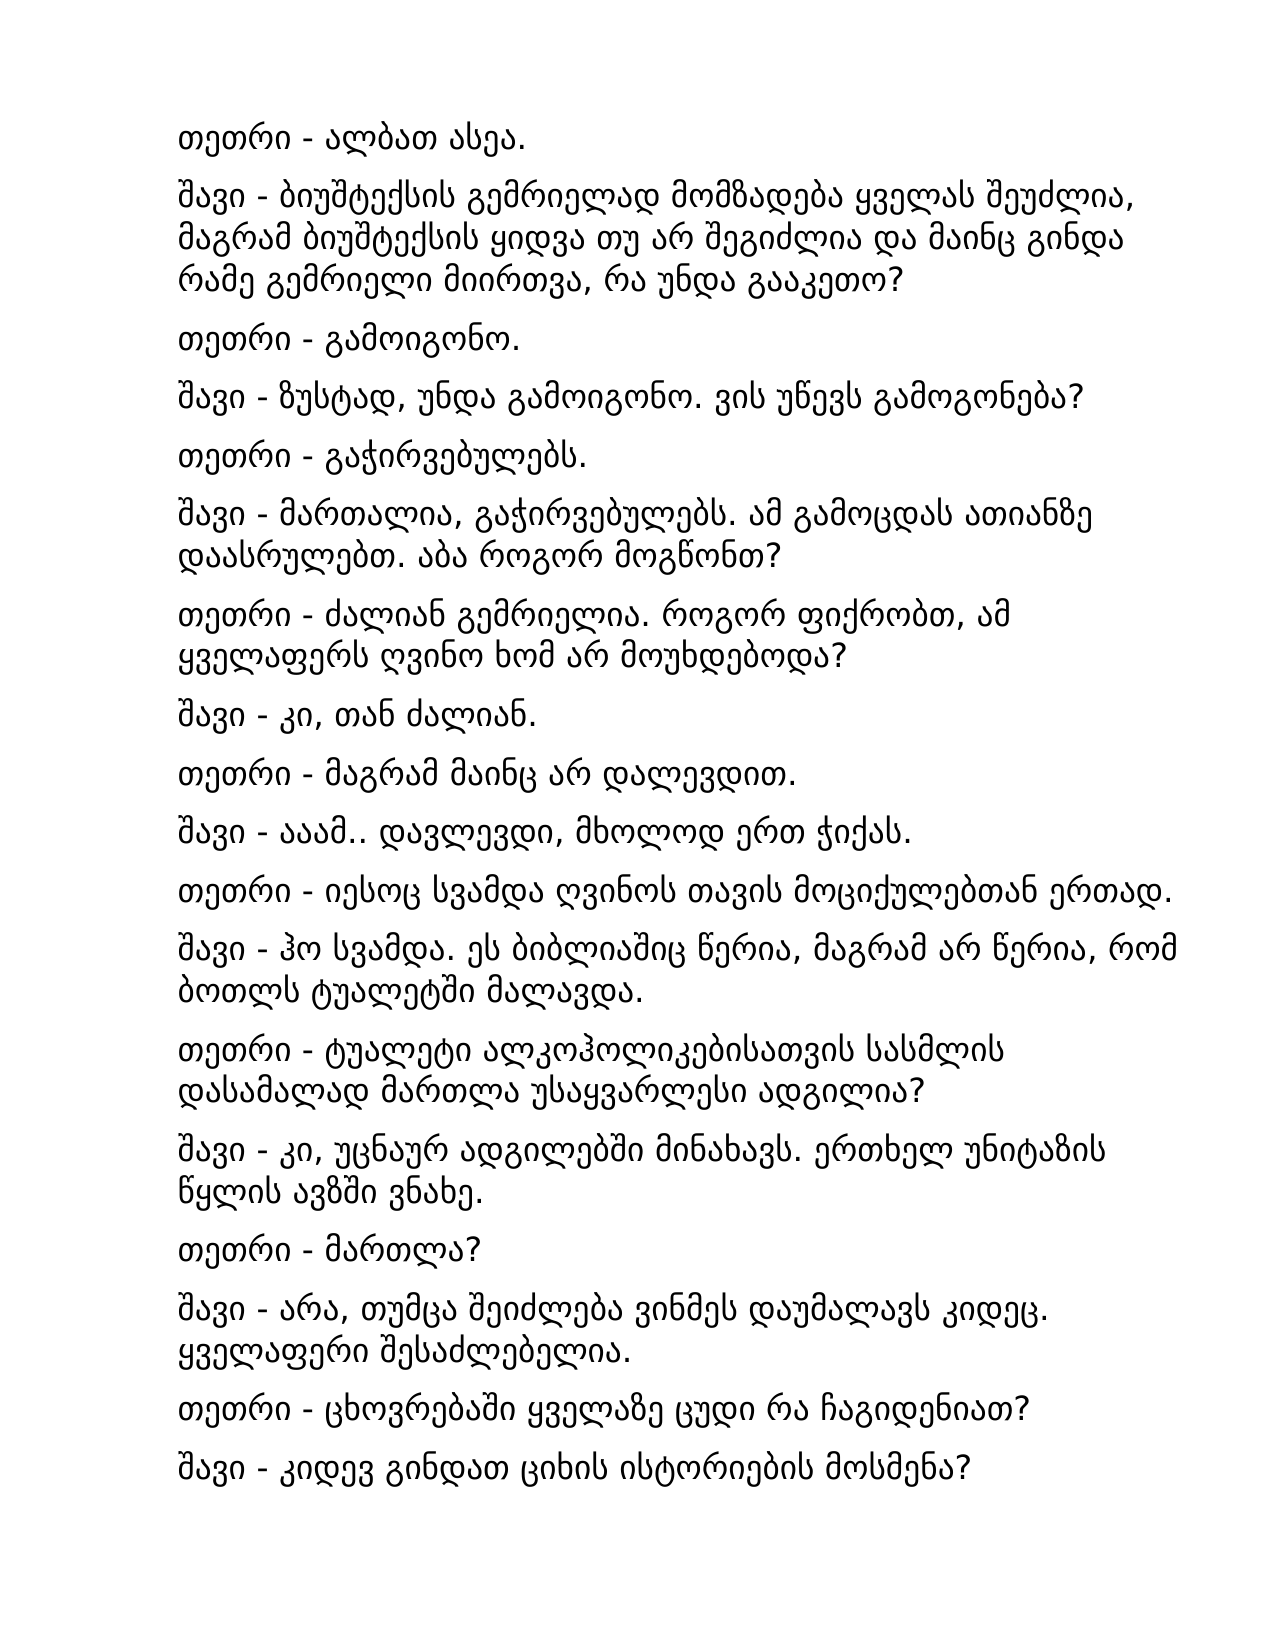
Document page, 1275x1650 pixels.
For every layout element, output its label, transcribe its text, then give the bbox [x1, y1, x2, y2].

text შავი - მართალია, გაჭირვებულებს. ამ გამოცდას ათიანზე დაასრულებთ. აბა როგორ მოგწონთ? [177, 494, 1186, 575]
text თეთრი - იესოც სვამდა ღვინოს თავის მოციქულებთან ერთად. [177, 871, 1186, 910]
text თეთრი - გამოიგონო. [177, 319, 1186, 358]
text შავი - კიდევ გინდათ ციხის ისტორიების მოსმენა? [177, 1448, 1186, 1487]
text თეთრი - ცხოვრებაში ყველაზე ცუდი რა ჩაგიდენიათ? [177, 1390, 1186, 1429]
text თეთრი - მართლა? [177, 1231, 1186, 1270]
text შავი - ააამ.. დავლევდი, მხოლოდ ერთ ჭიქას. [177, 812, 1186, 851]
text თეთრი - მაგრამ მაინც არ დალევდით. [177, 754, 1186, 793]
text თეთრი - გაჭირვებულებს. [177, 436, 1186, 475]
text თეთრი - ალბათ ასეა. [177, 118, 1186, 157]
text შავი - ბიუშტექსის გემრიელად მომზადება ყველას შეუძლია, მაგრამ ბიუშტექსის ყიდვა თუ არ შეგიძლია და მაინც გინდა რამე გემრიელი მიირთვა, რა უნდა გააკეთო? [177, 177, 1186, 299]
text თეთრი - ტუალეტი ალკოჰოლიკებისათვის სასმლის დასამალად მართლა უსაყვარლესი ადგილია? [177, 1030, 1186, 1111]
text შავი - კი, უცნაურ ადგილებში მინახავს. ერთხელ უნიტაზის წყლის ავზში ვნახე. [177, 1130, 1186, 1211]
text შავი - არა, თუმცა შეიძლება ვინმეს დაუმალავს კიდეც. ყველაფერი შესაძლებელია. [177, 1289, 1186, 1370]
text შავი - ზუსტად, უნდა გამოიგონო. ვის უწევს გამოგონება? [177, 377, 1186, 416]
text თეთრი - ძალიან გემრიელია. როგორ ფიქრობთ, ამ ყველაფერს ღვინო ხომ არ მოუხდებოდა? [177, 595, 1186, 676]
text შავი - ჰო სვამდა. ეს ბიბლიაშიც წერია, მაგრამ არ წერია, რომ ბოთლს ტუალეტში მალავდა. [177, 929, 1186, 1010]
text შავი - კი, თან ძალიან. [177, 695, 1186, 734]
